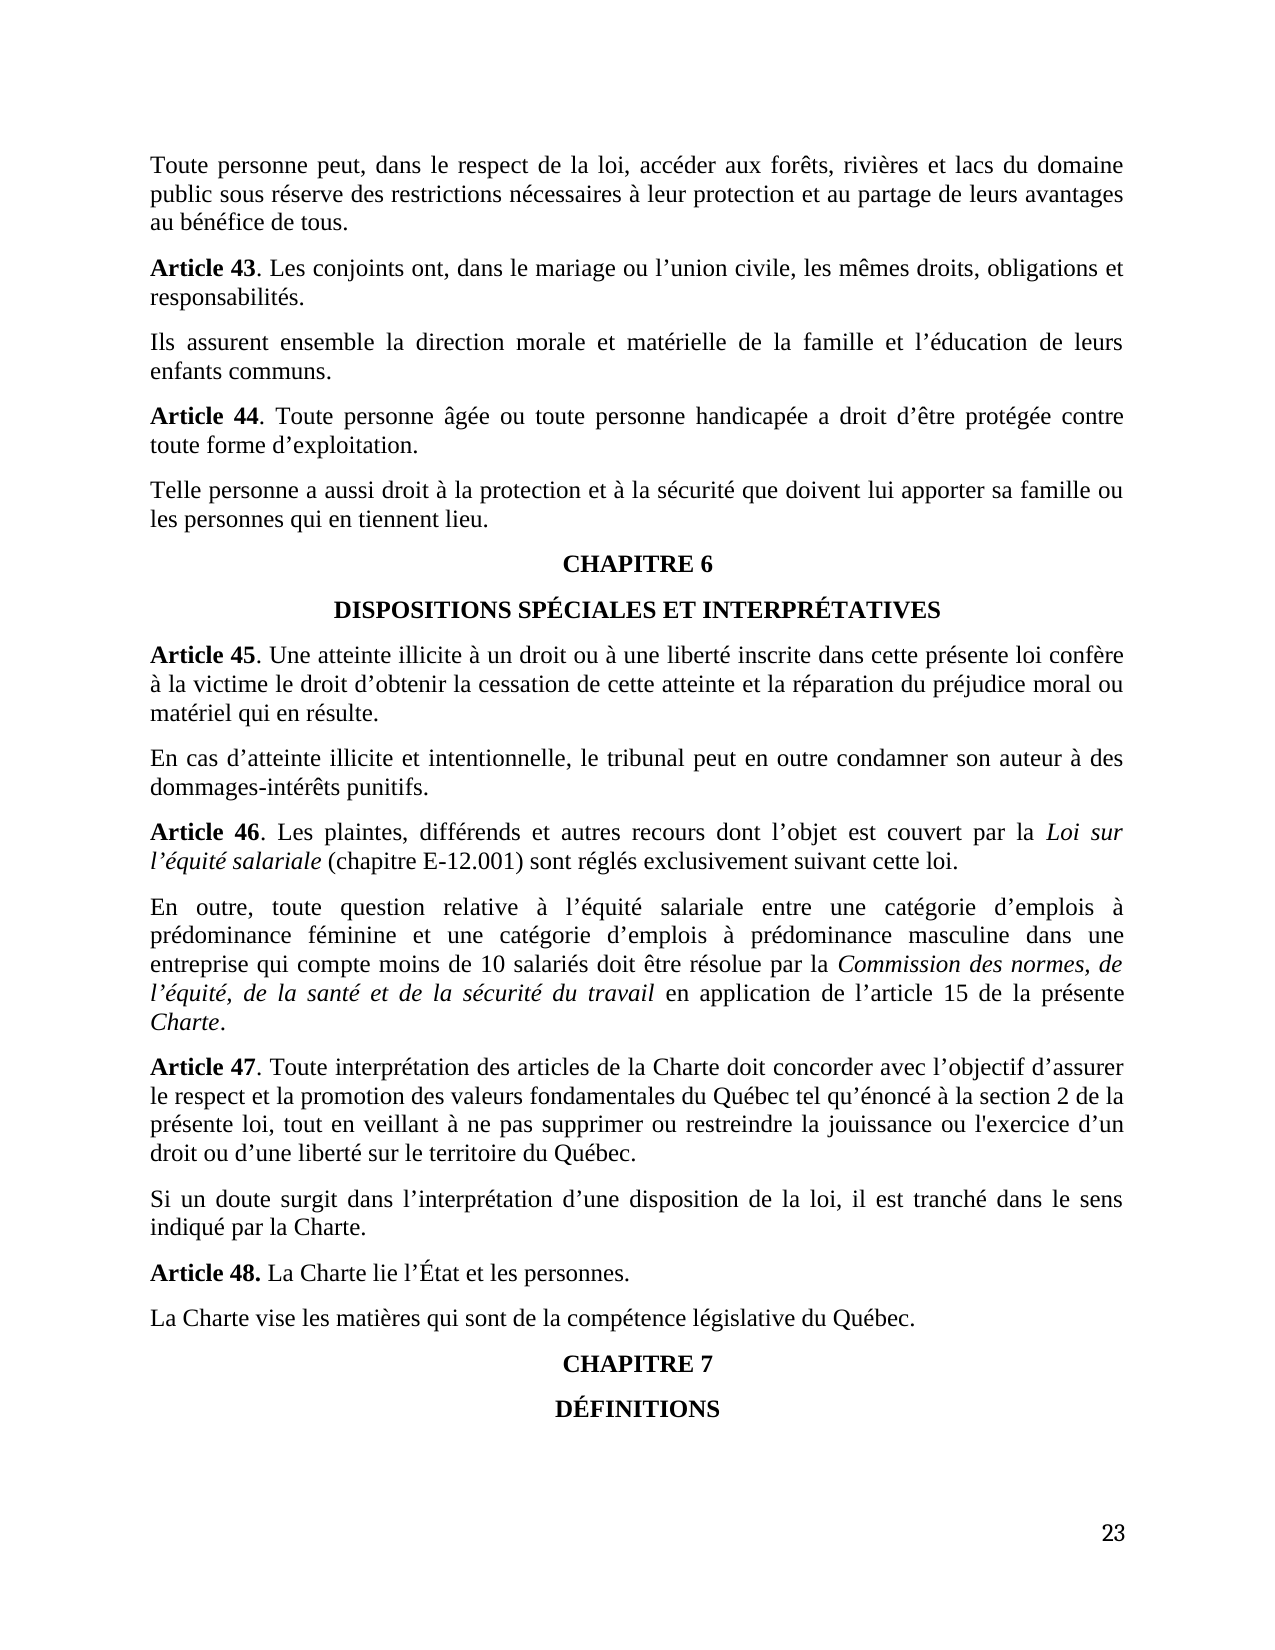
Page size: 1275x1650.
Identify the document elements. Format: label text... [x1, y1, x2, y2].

text En outre, toute question relative à l’équité salariale entre une catégorie d’emplois à prédominance féminine et une catégorie d’emplois à prédominance masculine dans une entreprise qui compte moins de 10 salariés doit être résolue par la Commission des normes, de l’équité, de la santé et de la sécurité du travail en application de l’article 15 de la présente Charte. [150, 892, 1125, 1035]
text Ils assurent ensemble la direction morale et matérielle de la famille et l’éducation de leurs enfants communs. [150, 327, 1125, 384]
text Si un doute surgit dans l’interprétation d’une disposition de la loi, il est tranché dans le sens indiqué par la Charte. [150, 1184, 1125, 1241]
text Article 46. Les plaintes, différends et autres recours dont l’objet est couvert par la Loi sur l’équité salariale (chapitre E‐12.001) sont réglés exclusivement suivant cette loi. [150, 817, 1125, 875]
text Telle personne a aussi droit à la protection et à la sécurité que doivent lui apporter sa famille ou les personnes qui en tiennent lieu. [150, 475, 1125, 533]
text Article 45. Une atteinte illicite à un droit ou à une liberté inscrite dans cette présente loi confère à la victime le droit d’obtenir la cessation de cette atteinte et la réparation du préjudice moral ou matériel qui en résulte. [150, 640, 1125, 727]
text Article 48. La Charte lie l’État et les personnes. [150, 1258, 1125, 1287]
text La Charte vise les matières qui sont de la compétence législative du Québec. [150, 1303, 1125, 1332]
text Toute personne peut, dans le respect de la loi, accéder aux forêts, rivières et lacs du domaine public sous réserve des restrictions nécessaires à leur protection et au partage de leurs avantages au bénéfice de tous. [150, 150, 1125, 236]
text DÉFINITIONS [150, 1394, 1125, 1423]
text DISPOSITIONS SPÉCIALES ET INTERPRÉTATIVES [150, 595, 1125, 624]
text Article 43. Les conjoints ont, dans le mariage ou l’union civile, les mêmes droits, obligations et responsabilités. [150, 253, 1125, 310]
text CHAPITRE 7 [150, 1349, 1125, 1377]
text Article 44. Toute personne âgée ou toute personne handicapée a droit d’être protégée contre toute forme d’exploitation. [150, 401, 1125, 459]
text CHAPITRE 6 [150, 549, 1125, 578]
text En cas d’atteinte illicite et intentionnelle, le tribunal peut en outre condamner son auteur à des dommages-intérêts punitifs. [150, 743, 1125, 801]
text Article 47. Toute interprétation des articles de la Charte doit concorder avec l’objectif d’assurer le respect et la promotion des valeurs fondamentales du Québec tel qu’énoncé à la section 2 de la présente loi, tout en veillant à ne pas supprimer ou restreindre la jouissance ou l'exercice d’un droit ou d’une liberté sur le territoire du Québec. [150, 1052, 1125, 1167]
